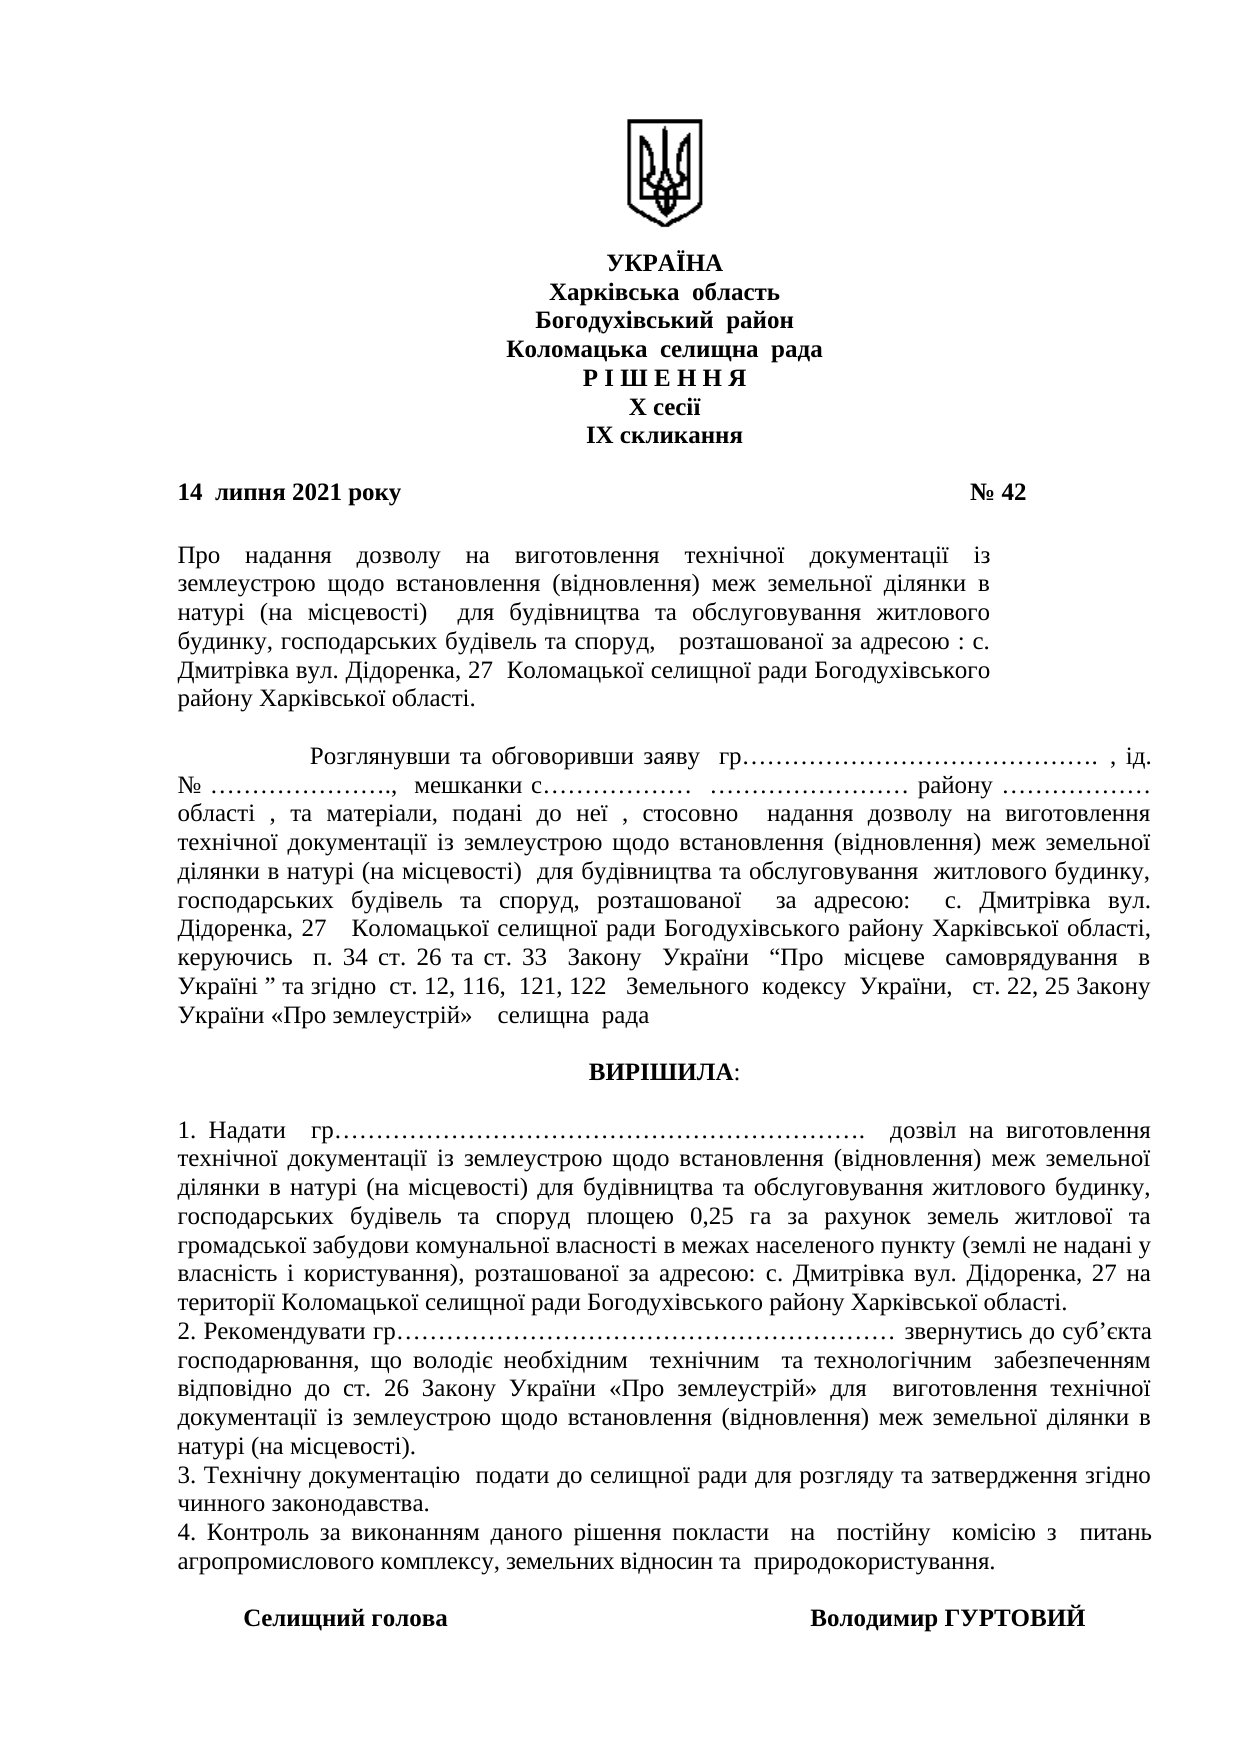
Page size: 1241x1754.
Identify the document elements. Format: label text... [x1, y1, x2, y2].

text Розглянувши та обговоривши заяву гр……………………………………. , ід. № …………………., мешканки с……………… …………………… району ……………… області , та матеріали, подані до неї , стосовно надання дозволу на виготовлення технічної документації із землеустрою щодо встановлення (відновлення) меж земельної ділянки в натурі (на місцевості) для будівництва та обслуговування житлового будинку, господарських будівель та споруд, розташованої за адресою: с. Дмитрівка вул. Дідоренка, 27 Коломацької селищної ради Богодухівського району Харківської області, керуючись п. 34 ст. 26 та ст. 33 Закону України “Про місцеве самоврядування в Україні ” та згідно ст. 12, 116, 121, 122 Земельного кодексу України, ст. 22, 25 Закону України «Про землеустрій» селищна рада [177, 741, 1152, 1028]
text ІХ скликання [177, 421, 1152, 449]
text 4. Контроль за виконанням даного рішення покласти на постійну комісію з питань агропромислового комплексу, земельних відносин та природокористування. [177, 1517, 1152, 1575]
text УКРАЇНА [177, 248, 1152, 277]
text Коломацька селищна рада [177, 334, 1152, 363]
text Богодухівський район [177, 306, 1152, 334]
text Р І Ш Е Н Н Я [177, 363, 1152, 392]
text 3. Технічну документацію подати до селищної ради для розгляду та затвердження згідно чинного законодавства. [177, 1460, 1152, 1517]
text Харківська область [177, 277, 1152, 306]
table_header Про надання дозволу на виготовлення технічної документації із землеустрою щодо встановлення (відновлення) меж земельної ділянки в натурі (на місцевості) для будівництва та обслуговування житлового будинку, господарських будівель та споруд, розташованої за адресою : с. Дмитрівка вул. Дідоренка, 27 Коломацької селищної ради Богодухівського району Харківської області. [166, 540, 1002, 741]
text 1. Надати гр………………………………………………………. дозвіл на виготовлення технічної документації із землеустрою щодо встановлення (відновлення) меж земельної ділянки в натурі (на місцевості) для будівництва та обслуговування житлового будинку, господарських будівель та споруд площею 0,25 га за рахунок земель житлової та громадської забудови комунальної власності в межах населеного пункту (землі не надані у власність і користування), розташованої за адресою: с. Дмитрівка вул. Дідоренка, 27 на території Коломацької селищної ради Богодухівського району Харківської області. [177, 1115, 1152, 1316]
text Х сесії [177, 392, 1152, 421]
text 2. Рекомендувати гр…………………………………………………… звернутись до суб’єкта господарювання, що володіє необхідним технічним та технологічним забезпеченням відповідно до ст. 26 Закону України «Про землеустрій» для виготовлення технічної документації із землеустрою щодо встановлення (відновлення) меж земельної ділянки в натурі (на місцевості). [177, 1316, 1152, 1460]
text Селищний голова Володимир ГУРТОВИЙ [177, 1603, 1152, 1632]
text ВИРІШИЛА: [177, 1057, 1152, 1086]
text 14 липня 2021 року № 42 [177, 477, 1152, 506]
